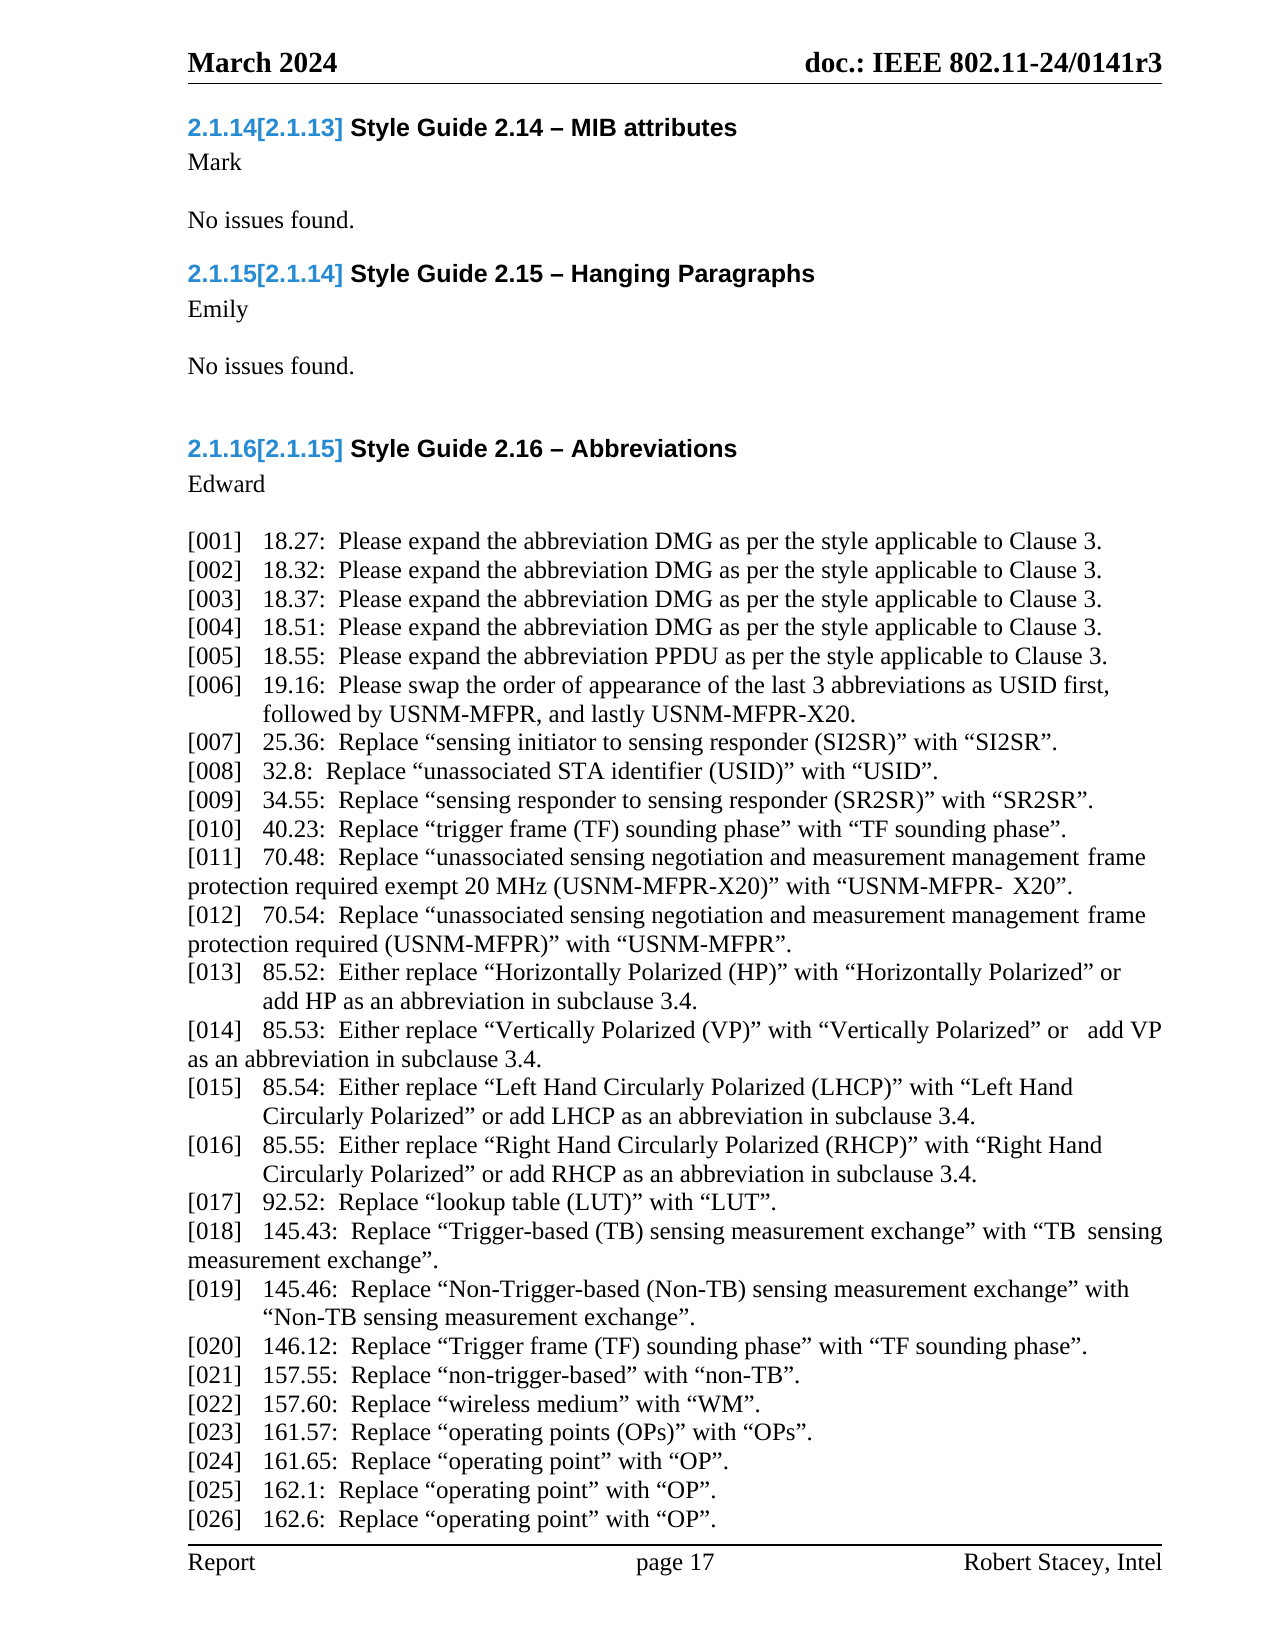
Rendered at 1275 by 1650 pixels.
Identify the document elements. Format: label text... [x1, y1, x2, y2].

text [018] 145.43: Replace “Trigger-based (TB) sensing measurement exchange” with “TB sensing measurement exchange”. [187, 1216, 1162, 1274]
text [014] 85.53: Either replace “Vertically Polarized (VP)” with “Vertically Polarized” or add VP as an abbreviation in subclause 3.4. [187, 1015, 1162, 1072]
text [015] 85.54: Either replace “Left Hand Circularly Polarized (LHCP)” with “Left Hand Circularly Polarized” or add LHCP as an abbreviation in subclause 3.4. [187, 1072, 1162, 1130]
subtitle Style Guide 2.15 – Hanging Paragraphs [187, 259, 1162, 287]
subtitle Style Guide 2.16 – Abbreviations [187, 434, 1162, 462]
text [023] 161.57: Replace “operating points (OPs)” with “OPs”. [187, 1417, 1162, 1446]
text Emily [187, 294, 1162, 322]
text No issues found. [187, 205, 1162, 234]
text [016] 85.55: Either replace “Right Hand Circularly Polarized (RHCP)” with “Right Hand Circularly Polarized” or add RHCP as an abbreviation in subclause 3.4. [187, 1130, 1162, 1187]
text [022] 157.60: Replace “wireless medium” with “WM”. [187, 1389, 1162, 1417]
text [003] 18.37: Please expand the abbreviation DMG as per the style applicable to Clause 3. [187, 584, 1162, 612]
text [011] 70.48: Replace “unassociated sensing negotiation and measurement management frame protection required exempt 20 MHz (USNM-MFPR-X20)” with “USNM-MFPR- X20”. [187, 842, 1162, 900]
text [005] 18.55: Please expand the abbreviation PPDU as per the style applicable to Clause 3. [187, 641, 1162, 670]
text [019] 145.46: Replace “Non-Trigger-based (Non-TB) sensing measurement exchange” with “Non-TB sensing measurement exchange”. [187, 1274, 1162, 1331]
text No issues found. [187, 351, 1162, 380]
text [013] 85.52: Either replace “Horizontally Polarized (HP)” with “Horizontally Polarized” or add HP as an abbreviation in subclause 3.4. [187, 957, 1162, 1015]
subtitle Style Guide 2.14 – MIB attributes [187, 112, 1162, 141]
text [020] 146.12: Replace “Trigger frame (TF) sounding phase” with “TF sounding phase”. [187, 1331, 1162, 1360]
text [021] 157.55: Replace “non-trigger-based” with “non-TB”. [187, 1360, 1162, 1389]
text [001] 18.27: Please expand the abbreviation DMG as per the style applicable to Clause 3. [187, 526, 1162, 555]
text [024] 161.65: Replace “operating point” with “OP”. [187, 1446, 1162, 1475]
text [010] 40.23: Replace “trigger frame (TF) sounding phase” with “TF sounding phase”. [187, 814, 1162, 842]
text Mark [187, 147, 1162, 176]
text [004] 18.51: Please expand the abbreviation DMG as per the style applicable to Clause 3. [187, 612, 1162, 641]
text [002] 18.32: Please expand the abbreviation DMG as per the style applicable to Clause 3. [187, 555, 1162, 584]
text [009] 34.55: Replace “sensing responder to sensing responder (SR2SR)” with “SR2SR”. [187, 785, 1162, 814]
text [007] 25.36: Replace “sensing initiator to sensing responder (SI2SR)” with “SI2SR”. [187, 727, 1162, 756]
text [012] 70.54: Replace “unassociated sensing negotiation and measurement management frame protection required (USNM-MFPR)” with “USNM-MFPR”. [187, 900, 1162, 957]
text [026] 162.6: Replace “operating point” with “OP”. [187, 1504, 1162, 1532]
text [025] 162.1: Replace “operating point” with “OP”. [187, 1475, 1162, 1504]
text [008] 32.8: Replace “unassociated STA identifier (USID)” with “USID”. [187, 756, 1162, 785]
text [017] 92.52: Replace “lookup table (LUT)” with “LUT”. [187, 1187, 1162, 1216]
text Edward [187, 469, 1162, 497]
text [006] 19.16: Please swap the order of appearance of the last 3 abbreviations as USID first, followed by USNM-MFPR, and lastly USNM-MFPR-X20. [187, 670, 1162, 727]
